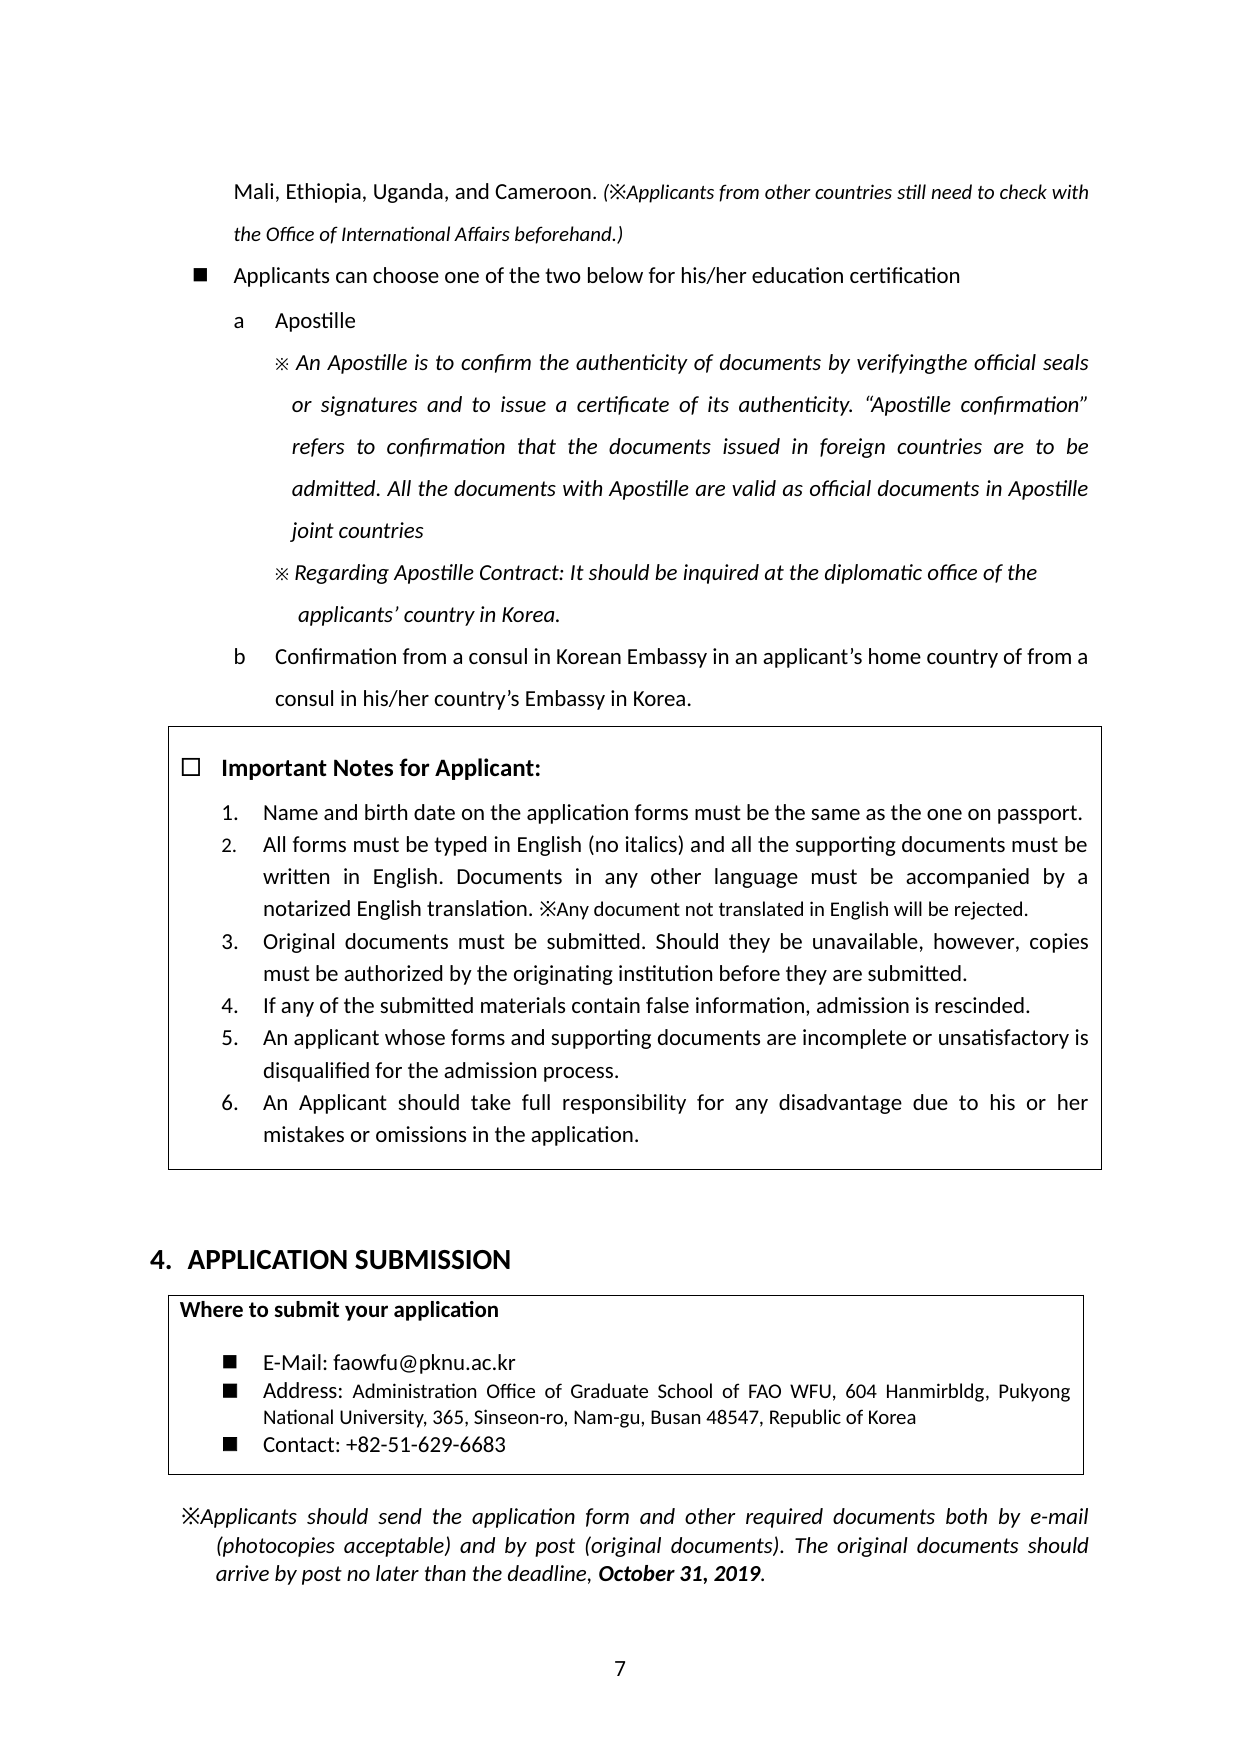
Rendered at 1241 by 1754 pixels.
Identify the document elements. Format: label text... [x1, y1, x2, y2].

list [192, 177, 1090, 246]
list APPLICATION SUBMISSION [150, 1241, 1090, 1277]
list ※ Regarding Apostille Contract: It should be inquired at the diplomatic office of the [275, 558, 1090, 586]
list ※ An Apostille is to confirm the authenticity of documents by verifyingthe official seals or signatures and to issue a certificate of its authenticity. “Apostille confirmation” refers to confirmation that the documents issued in foreign countries are to be admitted. All the documents with Apostille are valid as official documents in Apostille joint countries [275, 348, 1090, 544]
list Applicants can choose one of the two below for his/her education certification [192, 261, 1090, 289]
text ※Applicants should send the application form and other required documents both by e-mail (photocopies acceptable) and by post (original documents). The original documents should arrive by post no later than the deadline, October 31, 2019. [181, 1500, 1090, 1587]
table_header Important Notes for Applicant: Name and birth date on the application forms must be the same as the one on passport. All forms must be typed in English (no italics) and all the supporting documents must be written in English. Documents in any other language must be accompanied by a notarized English translation. ※Any document not translated in English will be rejected. Original documents must be submitted. Should they be unavailable, however, copies must be authorized by the originating institution before they are submitted. If any of the submitted materials contain false information, admission is rescinded. An applicant whose forms and supporting documents are incomplete or unsatisfactory is disqualified for the admission process. An Applicant should take full responsibility for any disadvantage due to his or her mistakes or omissions in the application. [169, 727, 1101, 1169]
table_header Where to submit your application E-Mail: faowfu@pknu.ac.kr Address: Administration Office of Graduate School of FAO WFU, 604 Hanmirbldg, Pukyong National University, 365, Sinseon-ro, Nam-gu, Busan 48547, Republic of Korea Contact: +82-51-629-6683 [169, 1296, 1083, 1474]
list Apostille [233, 306, 1090, 334]
list Confirmation from a consul in Korean Embassy in an applicant’s home country of from a consul in his/her country’s Embassy in Korea. [233, 642, 1090, 712]
list applicants’ country in Korea. [275, 600, 1090, 628]
